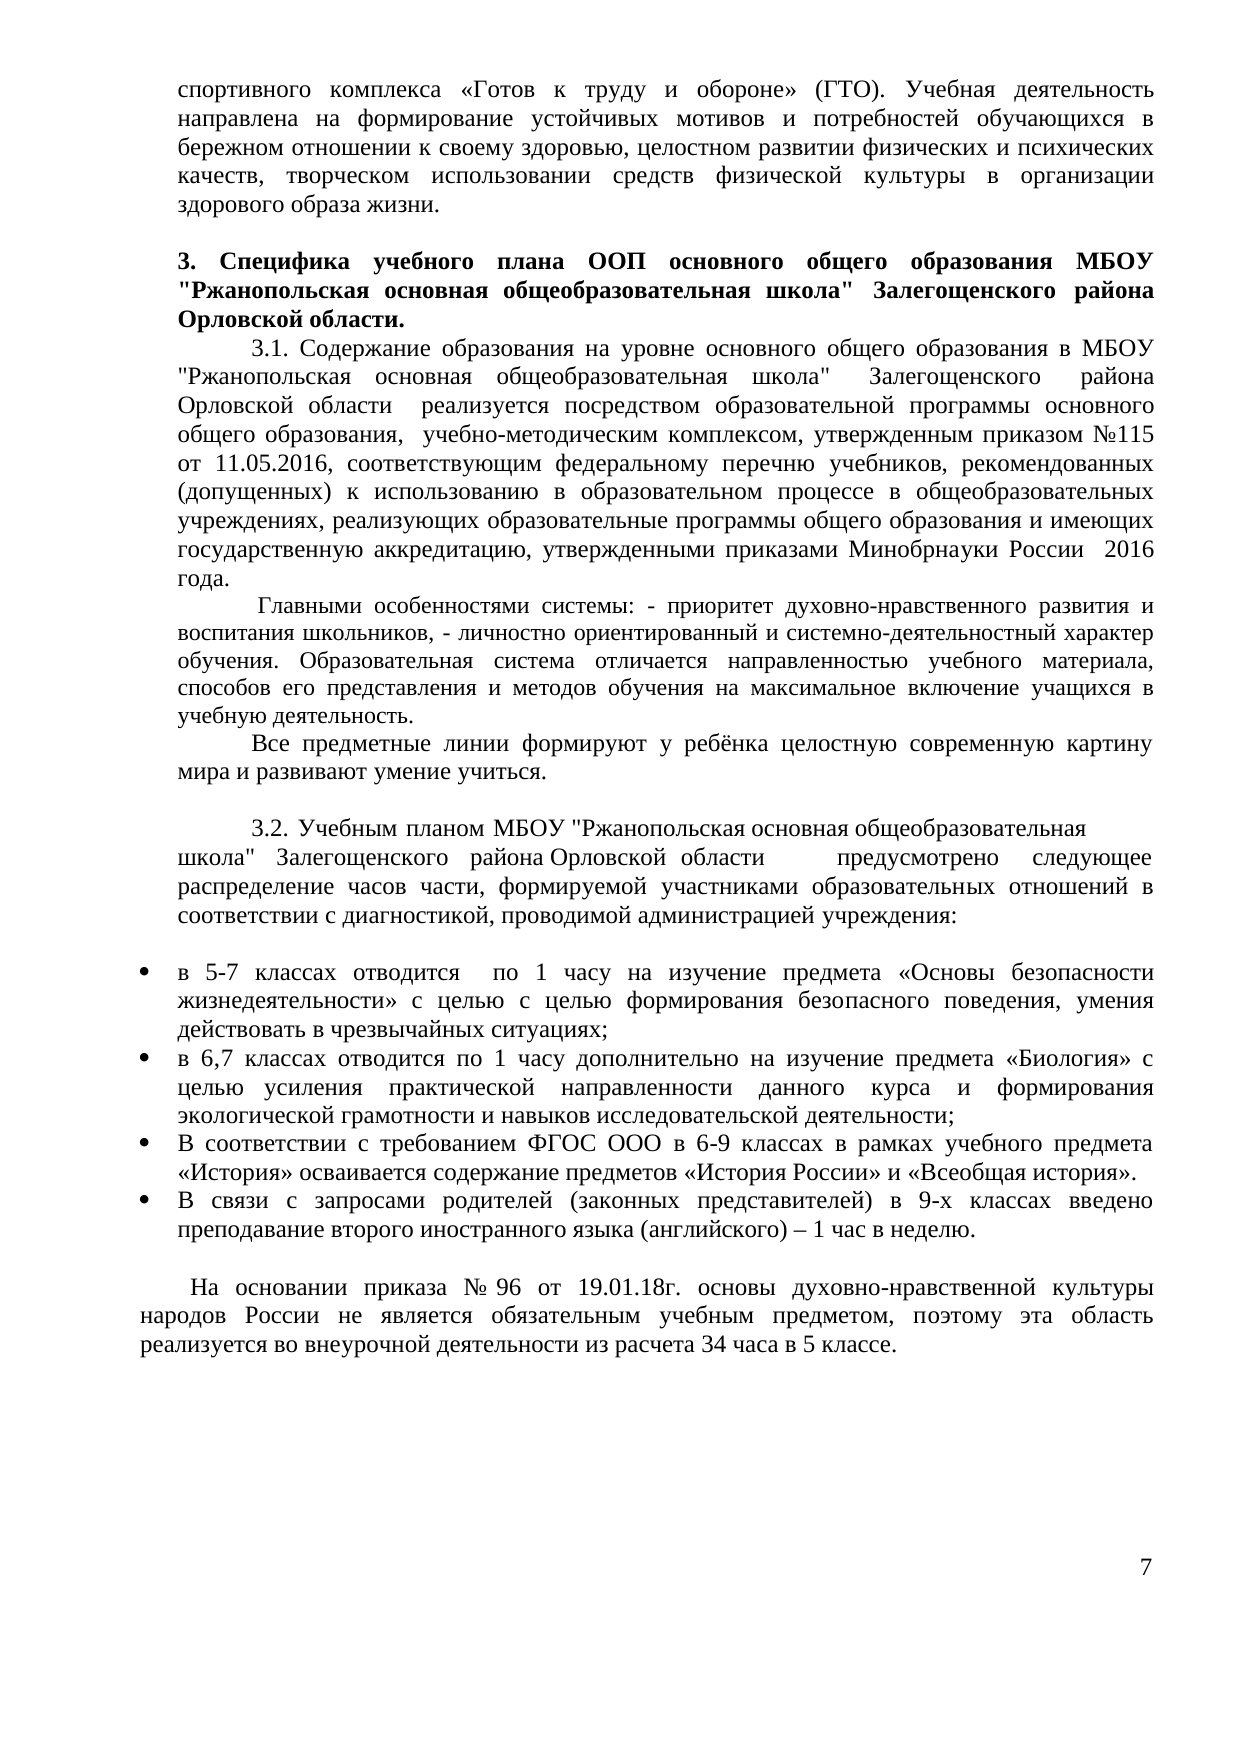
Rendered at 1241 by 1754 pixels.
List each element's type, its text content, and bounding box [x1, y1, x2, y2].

text На основании приказа № 96 от 19.01.18г. основы духовно-нравственной культуры народов России не является обязательным учебным предметом, поэтому эта область реализуется во внеурочной деятельности из расчета 34 часа в 5 классе. [140, 1272, 1154, 1358]
text  В соответствии с требованием ФГОС ООО в 6-9 классах в рамках учебного предмета «История» осваивается содержание предметов «История России» и «Всеобщая история». [140, 1129, 1158, 1186]
text 3.2. Учебным планом МБОУ "Ржанопольская основная общеобразовательная школа" Залегощенского района Орловской области предусмотрено следующее распределение часов части, формируемой участниками образовательных отношений в соответствии с диагностикой, проводимой администрацией учреждения: [177, 813, 1158, 928]
text Главными особенностями системы: - приоритет духовно-нравственного развития и воспитания школьников, - личностно ориентированный и системно-деятельностный характер обучения. Образовательная система отличается направленностью учебного материала, способов его представления и методов обучения на максимальное включение учащихся в учебную деятельность. [177, 591, 1154, 728]
text  В связи с запросами родителей (законных представителей) в 9-х классах введено преподавание второго иностранного языка (английского) – 1 час в неделю. [140, 1186, 1158, 1243]
text 3. Специфика учебного плана ООП основного общего образования МБОУ "Ржанопольская основная общеобразовательная школа" Залегощенского района Орловской области. [177, 247, 1154, 333]
text  в 5-7 классах отводится по 1 часу на изучение предмета «Основы безопасности жизнедеятельности» с целью с целью формирования безопасного поведения, умения действовать в чрезвычайных ситуациях; [140, 957, 1154, 1043]
text спортивного комплекса «Готов к труду и обороне» (ГТО). Учебная деятельность направлена на формирование устойчивых мотивов и потребностей обучающихся в бережном отношении к своему здоровью, целостном развитии физических и психических качеств, творческом использовании средств физической культуры в организации здорового образа жизни. [177, 74, 1154, 218]
text 7 [1139, 1552, 1154, 1581]
text Все предметные линии формируют у ребёнка целостную современную картину мира и развивают умение учиться. [177, 728, 1158, 785]
text 3.1. Содержание образования на уровне основного общего образования в МБОУ "Ржанопольская основная общеобразовательная школа" Залегощенского района Орловской области реализуется посредством образовательной программы основного общего образования, учебно-методическим комплексом, утвержденным приказом №115 от 11.05.2016, соответствующим федеральному перечню учебников, рекомендованных (допущенных) к использованию в образовательном процессе в общеобразовательных учреждениях, реализующих образовательные программы общего образования и имеющих государственную аккредитацию, утвержденными приказами Минобрнауки России 2016 года. [177, 333, 1154, 591]
text  в 6,7 классах отводится по 1 часу дополнительно на изучение предмета «Биология» с целью усиления практической направленности данного курса и формирования экологической грамотности и навыков исследовательской деятельности; [140, 1043, 1154, 1129]
